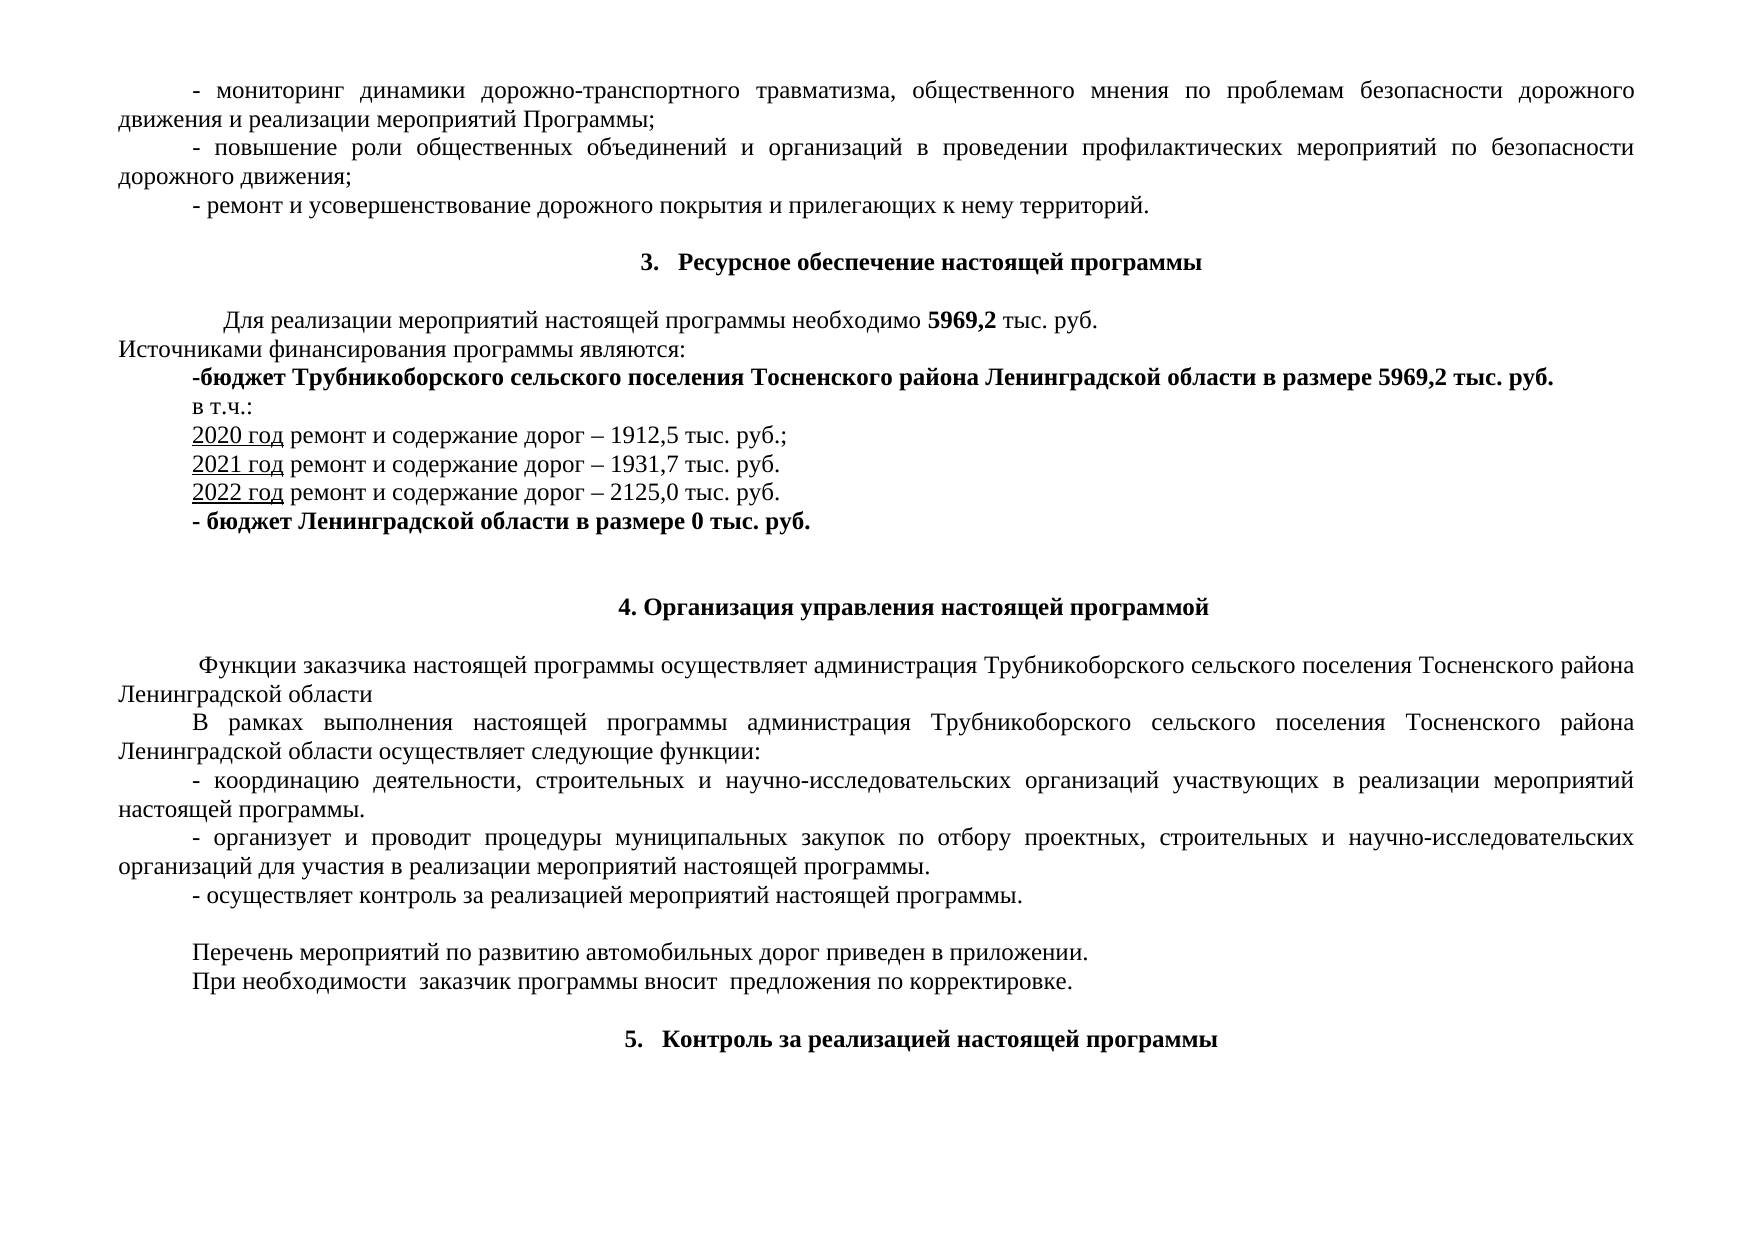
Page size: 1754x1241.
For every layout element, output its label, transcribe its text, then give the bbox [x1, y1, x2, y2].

list Контроль за реализацией настоящей программы [207, 1024, 1636, 1052]
text - организует и проводит процедуры муниципальных закупок по отбору проектных, строительных и научно-исследовательских организаций для участия в реализации мероприятий настоящей программы. [118, 822, 1636, 880]
text Функции заказчика настоящей программы осуществляет администрация Трубникоборского сельского поселения Тосненского района Ленинградской области [118, 650, 1636, 707]
text Для реализации мероприятий настоящей программы необходимо 5969,2 тыс. руб. [118, 305, 1636, 334]
text 2021 год ремонт и содержание дорог – 1931,7 тыс. руб. [118, 449, 1636, 477]
text - повышение роли общественных объединений и организаций в проведении профилактических мероприятий по безопасности дорожного движения; [118, 132, 1636, 190]
text - мониторинг динамики дорожно-транспортного травматизма, общественного мнения по проблемам безопасности дорожного движения и реализации мероприятий Программы; [118, 75, 1636, 132]
text - бюджет Ленинградской области в размере 0 тыс. руб. [118, 506, 1636, 535]
text 4. Организация управления настоящей программой [118, 592, 1636, 621]
text В рамках выполнения настоящей программы администрация Трубникоборского сельского поселения Тосненского района Ленинградской области осуществляет следующие функции: [118, 707, 1636, 765]
text -бюджет Трубникоборского сельского поселения Тосненского района Ленинградской области в размере 5969,2 тыс. руб. [118, 362, 1636, 391]
text - ремонт и усовершенствование дорожного покрытия и прилегающих к нему территорий. [118, 190, 1636, 219]
text - координацию деятельности, строительных и научно-исследовательских организаций участвующих в реализации мероприятий настоящей программы. [118, 765, 1636, 822]
text Перечень мероприятий по развитию автомобильных дорог приведен в приложении. [118, 937, 1636, 966]
list Ресурсное обеспечение настоящей программы [207, 247, 1636, 276]
text 2022 год ремонт и содержание дорог – 2125,0 тыс. руб. [118, 477, 1636, 506]
text 2020 год ремонт и содержание дорог – 1912,5 тыс. руб.; [118, 420, 1636, 449]
text При необходимости заказчик программы вносит предложения по корректировке. [118, 966, 1636, 995]
text Источниками финансирования программы являются: [118, 334, 1636, 362]
text в т.ч.: [118, 391, 1636, 420]
text - осуществляет контроль за реализацией мероприятий настоящей программы. [118, 880, 1636, 909]
